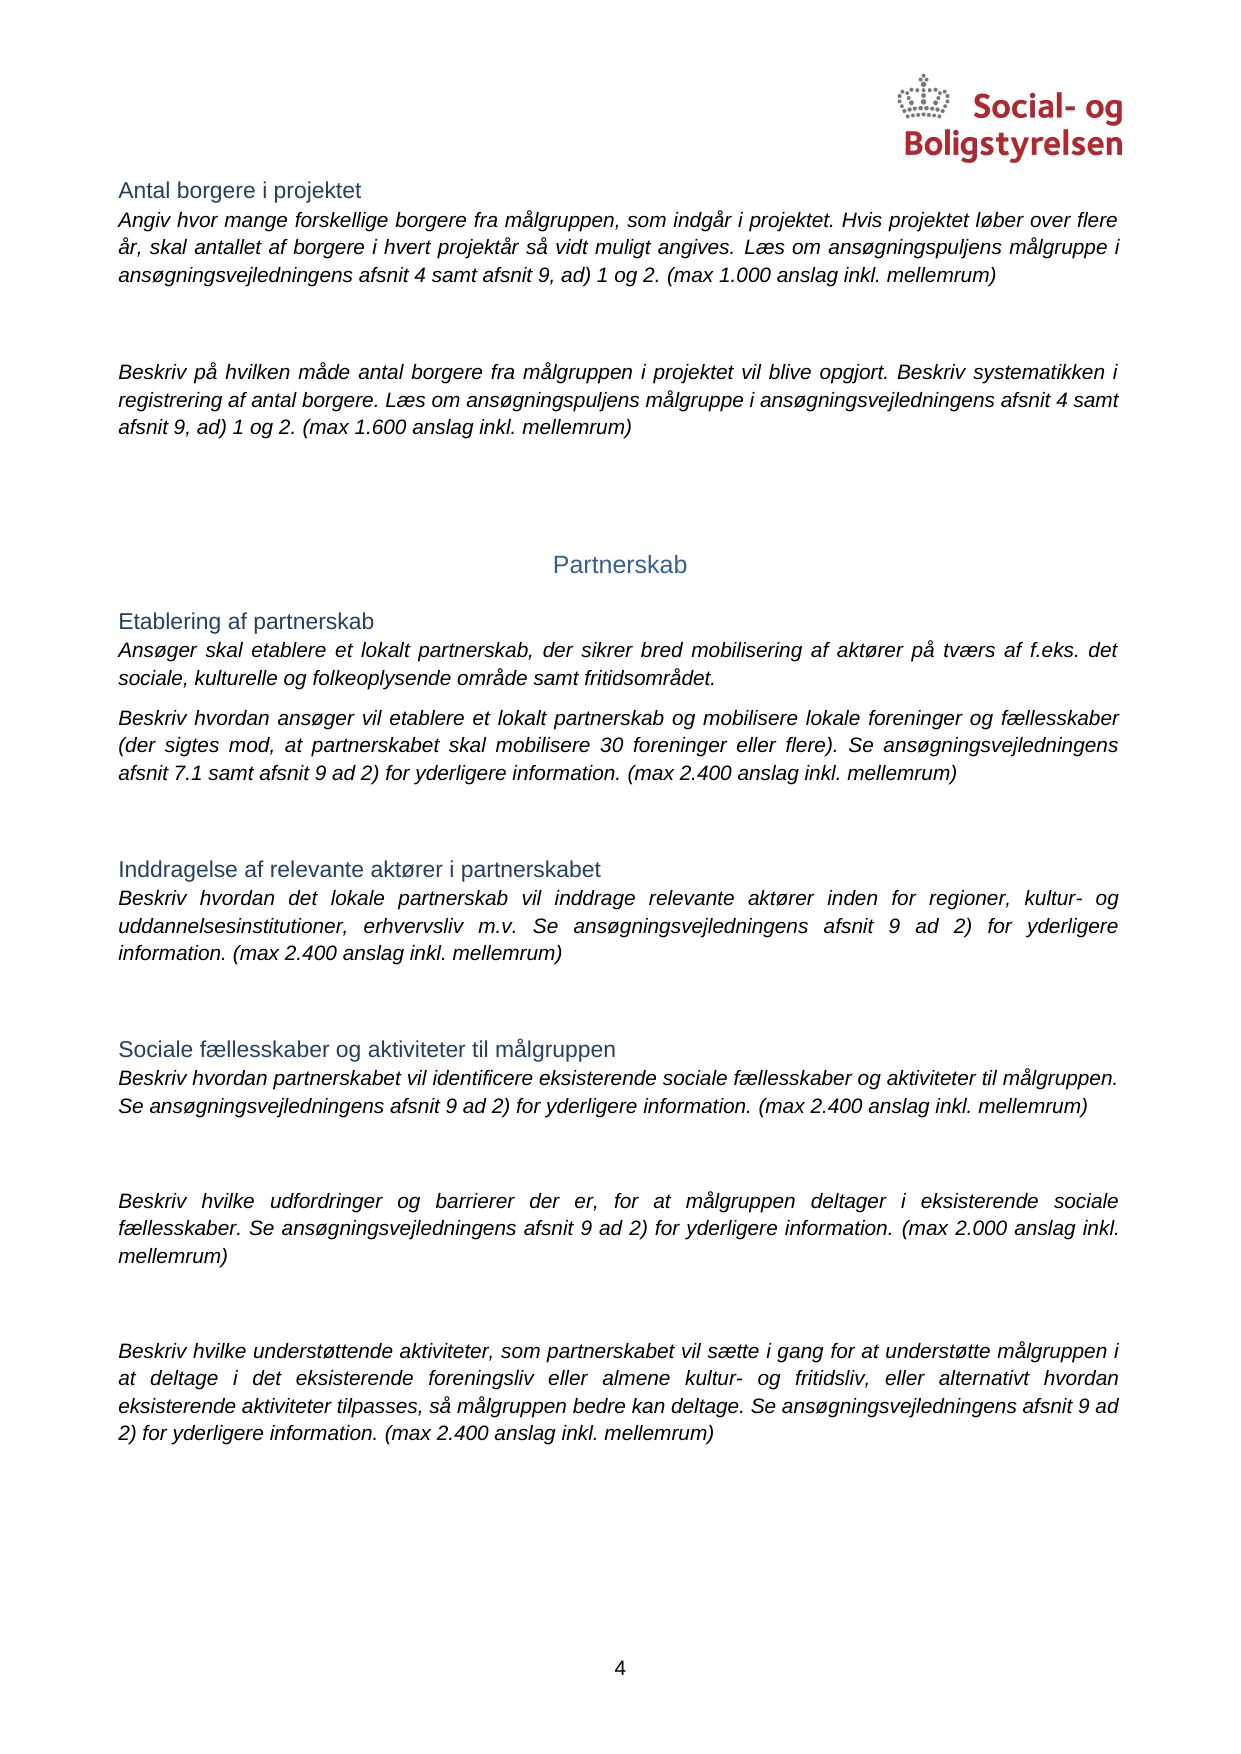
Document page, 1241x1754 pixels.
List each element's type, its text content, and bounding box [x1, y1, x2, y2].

text Beskriv hvordan ansøger vil etablere et lokalt partnerskab og mobilisere lokale foreninger og fællesskaber (der sigtes mod, at partnerskabet skal mobilisere 30 foreninger eller flere). Se ansøgningsvejledningens afsnit 7.1 samt afsnit 9 ad 2) for yderligere information. (max 2.400 anslag inkl. mellemrum) [118, 706, 1122, 785]
text Ansøger skal etablere et lokalt partnerskab, der sikrer bred mobilisering af aktører på tværs af f.eks. det sociale, kulturelle og folkeoplysende område samt fritidsområdet. [118, 638, 1122, 690]
text Beskriv hvordan partnerskabet vil identificere eksisterende sociale fællesskaber og aktiviteter til målgruppen. Se ansøgningsvejledningens afsnit 9 ad 2) for yderligere information. (max 2.400 anslag inkl. mellemrum) [118, 1066, 1122, 1118]
text Beskriv hvordan det lokale partnerskab vil inddrage relevante aktører inden for regioner, kultur- og uddannelsesinstitutioner, erhvervsliv m.v. Se ansøgningsvejledningens afsnit 9 ad 2) for yderligere information. (max 2.400 anslag inkl. mellemrum) [118, 886, 1122, 965]
subtitle Sociale fællesskaber og aktiviteter til målgruppen [118, 1036, 1122, 1062]
subtitle Inddragelse af relevante aktører i partnerskabet [118, 856, 1122, 882]
text Beskriv hvilke udfordringer og barrierer der er, for at målgruppen deltager i eksisterende sociale fællesskaber. Se ansøgningsvejledningens afsnit 9 ad 2) for yderligere information. (max 2.000 anslag inkl. mellemrum) [118, 1189, 1122, 1268]
text Beskriv på hvilken måde antal borgere fra målgruppen i projektet vil blive opgjort. Beskriv systematikken i registrering af antal borgere. Læs om ansøgningspuljens målgruppe i ansøgningsvejledningens afsnit 4 samt afsnit 9, ad) 1 og 2. (max 1.600 anslag inkl. mellemrum) [118, 360, 1122, 439]
subtitle Partnerskab [118, 550, 1122, 579]
subtitle Etablering af partnerskab [118, 608, 1122, 634]
text Beskriv hvilke understøttende aktiviteter, som partnerskabet vil sætte i gang for at understøtte målgruppen i at deltage i det eksisterende foreningsliv eller almene kultur- og fritidsliv, eller alternativt hvordan eksisterende aktiviteter tilpasses, så målgruppen bedre kan deltage. Se ansøgningsvejledningens afsnit 9 ad 2) for yderligere information. (max 2.400 anslag inkl. mellemrum) [118, 1339, 1122, 1445]
subtitle Antal borgere i projektet [118, 177, 1122, 203]
text Angiv hvor mange forskellige borgere fra målgruppen, som indgår i projektet. Hvis projektet løber over flere år, skal antallet af borgere i hvert projektår så vidt muligt angives. Læs om ansøgningspuljens målgruppe i ansøgningsvejledningens afsnit 4 samt afsnit 9, ad) 1 og 2. (max 1.000 anslag inkl. mellemrum) [118, 207, 1122, 286]
picture [897, 73, 1123, 163]
